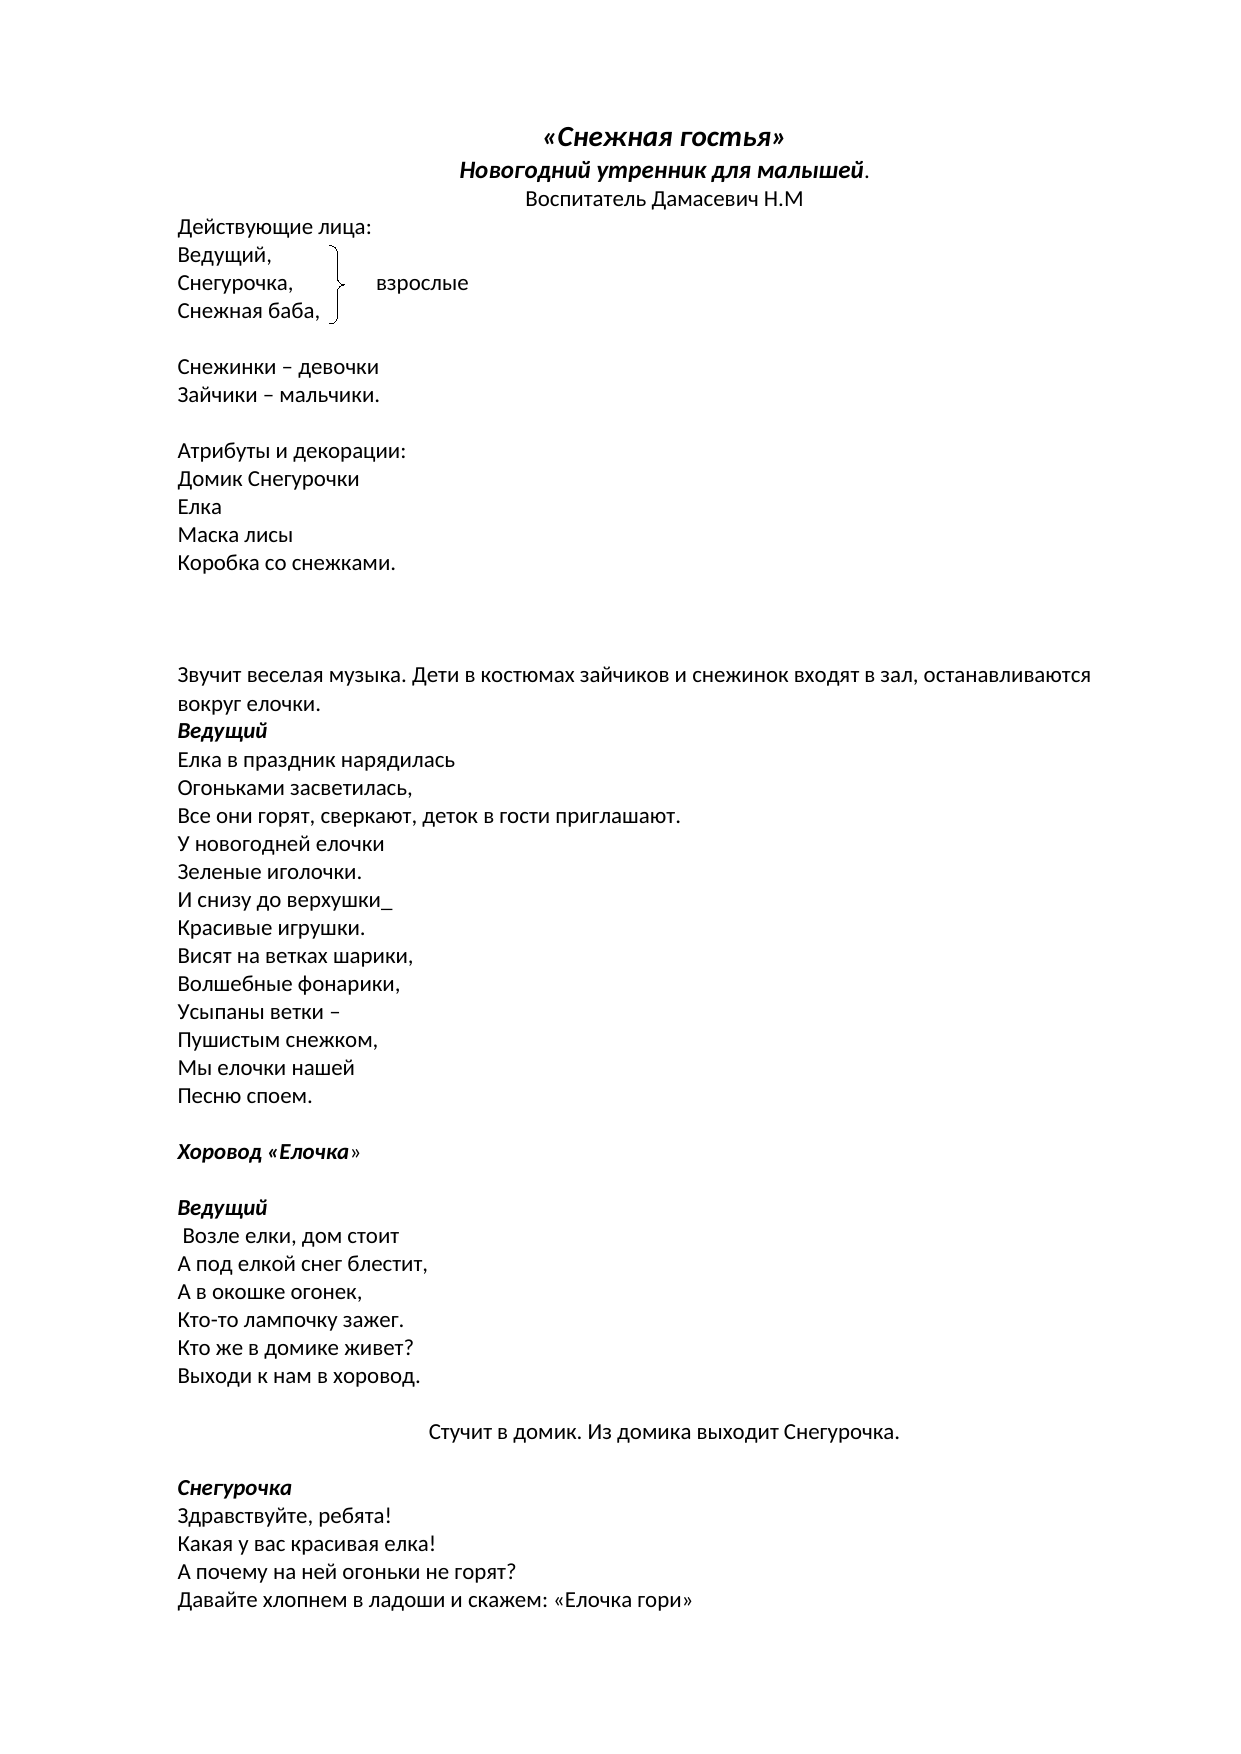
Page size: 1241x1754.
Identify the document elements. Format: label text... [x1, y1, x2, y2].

text Воспитатель Дамасевич Н.М [177, 184, 1152, 212]
text Действующие лица: [177, 212, 1152, 240]
text Выходи к нам в хоровод. [177, 1361, 1152, 1389]
text Коробка со снежками. [177, 548, 1152, 577]
text Все они горят, сверкают, деток в гости приглашают. [177, 801, 1152, 829]
text И снизу до верхушки_ [177, 885, 1152, 913]
text Кто-то лампочку зажег. [177, 1305, 1152, 1333]
text Пушистым снежком, [177, 1025, 1152, 1053]
text Усыпаны ветки – [177, 997, 1152, 1025]
text Зайчики – мальчики. [177, 380, 1152, 408]
text Елка [177, 492, 1152, 521]
text Звучит веселая музыка. Дети в костюмах зайчиков и снежинок входят в зал, останавливаются вокруг елочки. [177, 661, 1152, 717]
text Новогодний утренник для малышей. [177, 154, 1152, 184]
text Какая у вас красивая елка! [177, 1529, 1152, 1557]
text Стучит в домик. Из домика выходит Снегурочка. [177, 1417, 1152, 1445]
text Снежная баба, [177, 296, 1152, 324]
text «Снежная гостья» [177, 118, 1152, 154]
text Песню споем. [177, 1081, 1152, 1109]
text Снегурочка, взрослые [177, 268, 1152, 296]
text Снежинки – девочки [177, 352, 1152, 380]
text Красивые игрушки. [177, 913, 1152, 941]
text Давайте хлопнем в ладоши и скажем: «Елочка гори» [177, 1585, 1152, 1613]
text У новогодней елочки [177, 829, 1152, 857]
text Возле елки, дом стоит [177, 1221, 1152, 1249]
text Зеленые иголочки. [177, 857, 1152, 885]
text Домик Снегурочки [177, 464, 1152, 492]
text Хоровод «Елочка» [177, 1137, 1152, 1165]
text Огоньками засветилась, [177, 773, 1152, 801]
text Волшебные фонарики, [177, 969, 1152, 997]
text Снегурочка [177, 1473, 1152, 1501]
text Ведущий [177, 1193, 1152, 1221]
text Здравствуйте, ребята! [177, 1501, 1152, 1529]
text Ведущий [177, 717, 1152, 745]
text Маска лисы [177, 521, 1152, 548]
text Кто же в домике живет? [177, 1333, 1152, 1361]
text А под елкой снег блестит, [177, 1249, 1152, 1277]
text А в окошке огонек, [177, 1277, 1152, 1305]
text А почему на ней огоньки не горят? [177, 1557, 1152, 1585]
text Висят на ветках шарики, [177, 941, 1152, 969]
text Ведущий, [177, 240, 1152, 268]
text Мы елочки нашей [177, 1053, 1152, 1081]
text Атрибуты и декорации: [177, 436, 1152, 464]
text Елка в праздник нарядилась [177, 745, 1152, 773]
